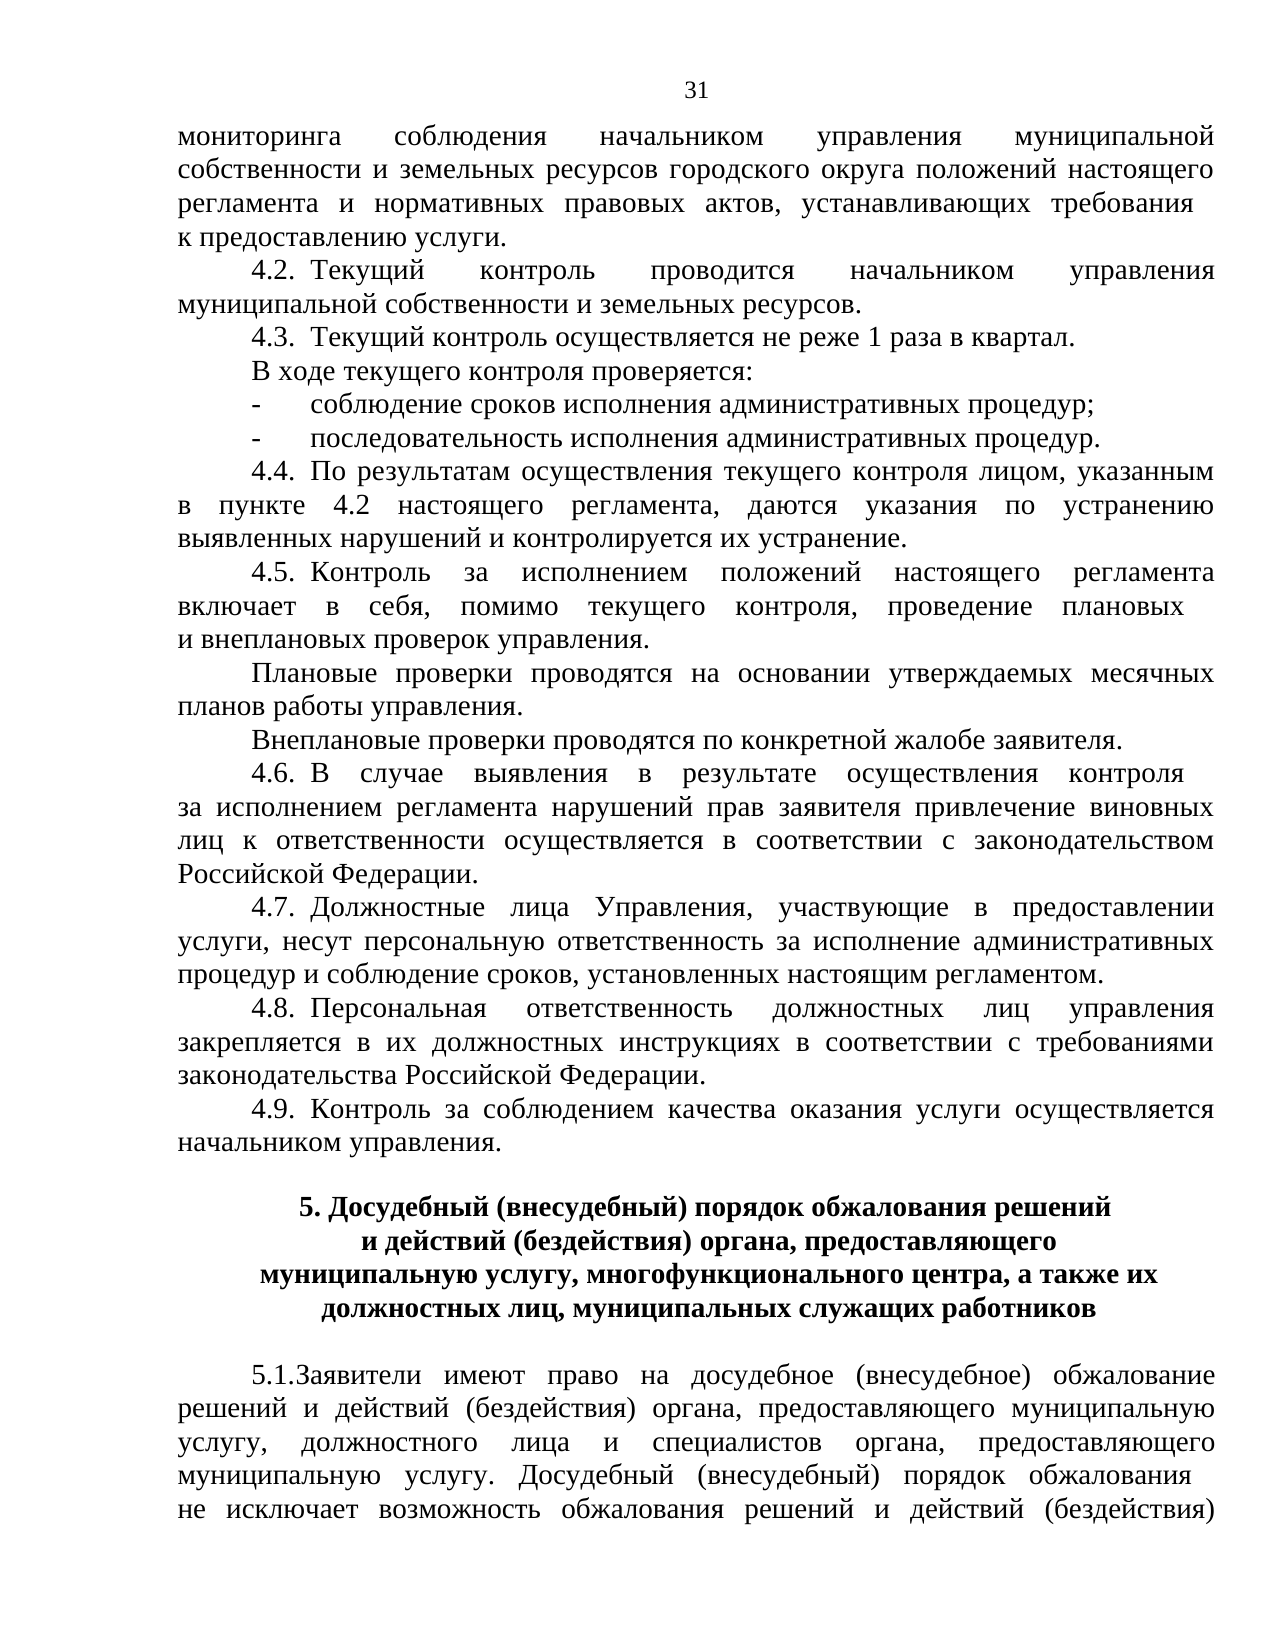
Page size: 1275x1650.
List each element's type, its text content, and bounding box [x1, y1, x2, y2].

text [177, 1357, 1216, 1524]
text 4.2. Текущий контроль проводится начальником управления муниципальной собственности и земельных ресурсов. [177, 252, 1216, 319]
text 4.4. По результатам осуществления текущего контроля лицом, указанным в пункте 4.2 настоящего регламента, даются указания по устранению выявленных нарушений и контролируется их устранение. [177, 453, 1216, 554]
text 4.7. Должностные лица Управления, участвующие в предоставлении услуги, несут персональную ответственность за исполнение административных процедур и соблюдение сроков, установленных настоящим регламентом. [177, 889, 1216, 990]
text - последовательность исполнения административных процедур. [177, 420, 1216, 453]
text Внеплановые проверки проводятся по конкретной жалобе заявителя. [177, 722, 1216, 755]
text 4.9. Контроль за соблюдением качества оказания услуги осуществляется начальником управления. [177, 1091, 1216, 1158]
text 4.3. Текущий контроль осуществляется не реже 1 раза в квартал. [177, 319, 1216, 353]
text - соблюдение сроков исполнения административных процедур; [177, 386, 1216, 420]
text В ходе текущего контроля проверяется: [177, 353, 1216, 386]
text 4.6. В случае выявления в результате осуществления контроля за исполнением регламента нарушений прав заявителя привлечение виновных лиц к ответственности осуществляется в соответствии с законодательством Российской Федерации. [177, 755, 1216, 889]
text 4.5. Контроль за исполнением положений настоящего регламента включает в себя, помимо текущего контроля, проведение плановых и внеплановых проверок управления. [177, 554, 1216, 655]
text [177, 118, 1216, 252]
text 5. Досудебный (внесудебный) порядок обжалования решений и действий (бездействия) органа, предоставляющего муниципальную услугу, многофункционального центра, а также их должностных лиц, муниципальных служащих работников [251, 1189, 1167, 1323]
text 4.8. Персональная ответственность должностных лиц управления закрепляется в их должностных инструкциях в соответствии с требованиями законодательства Российской Федерации. [177, 990, 1216, 1091]
text Плановые проверки проводятся на основании утверждаемых месячных планов работы управления. [177, 655, 1216, 722]
